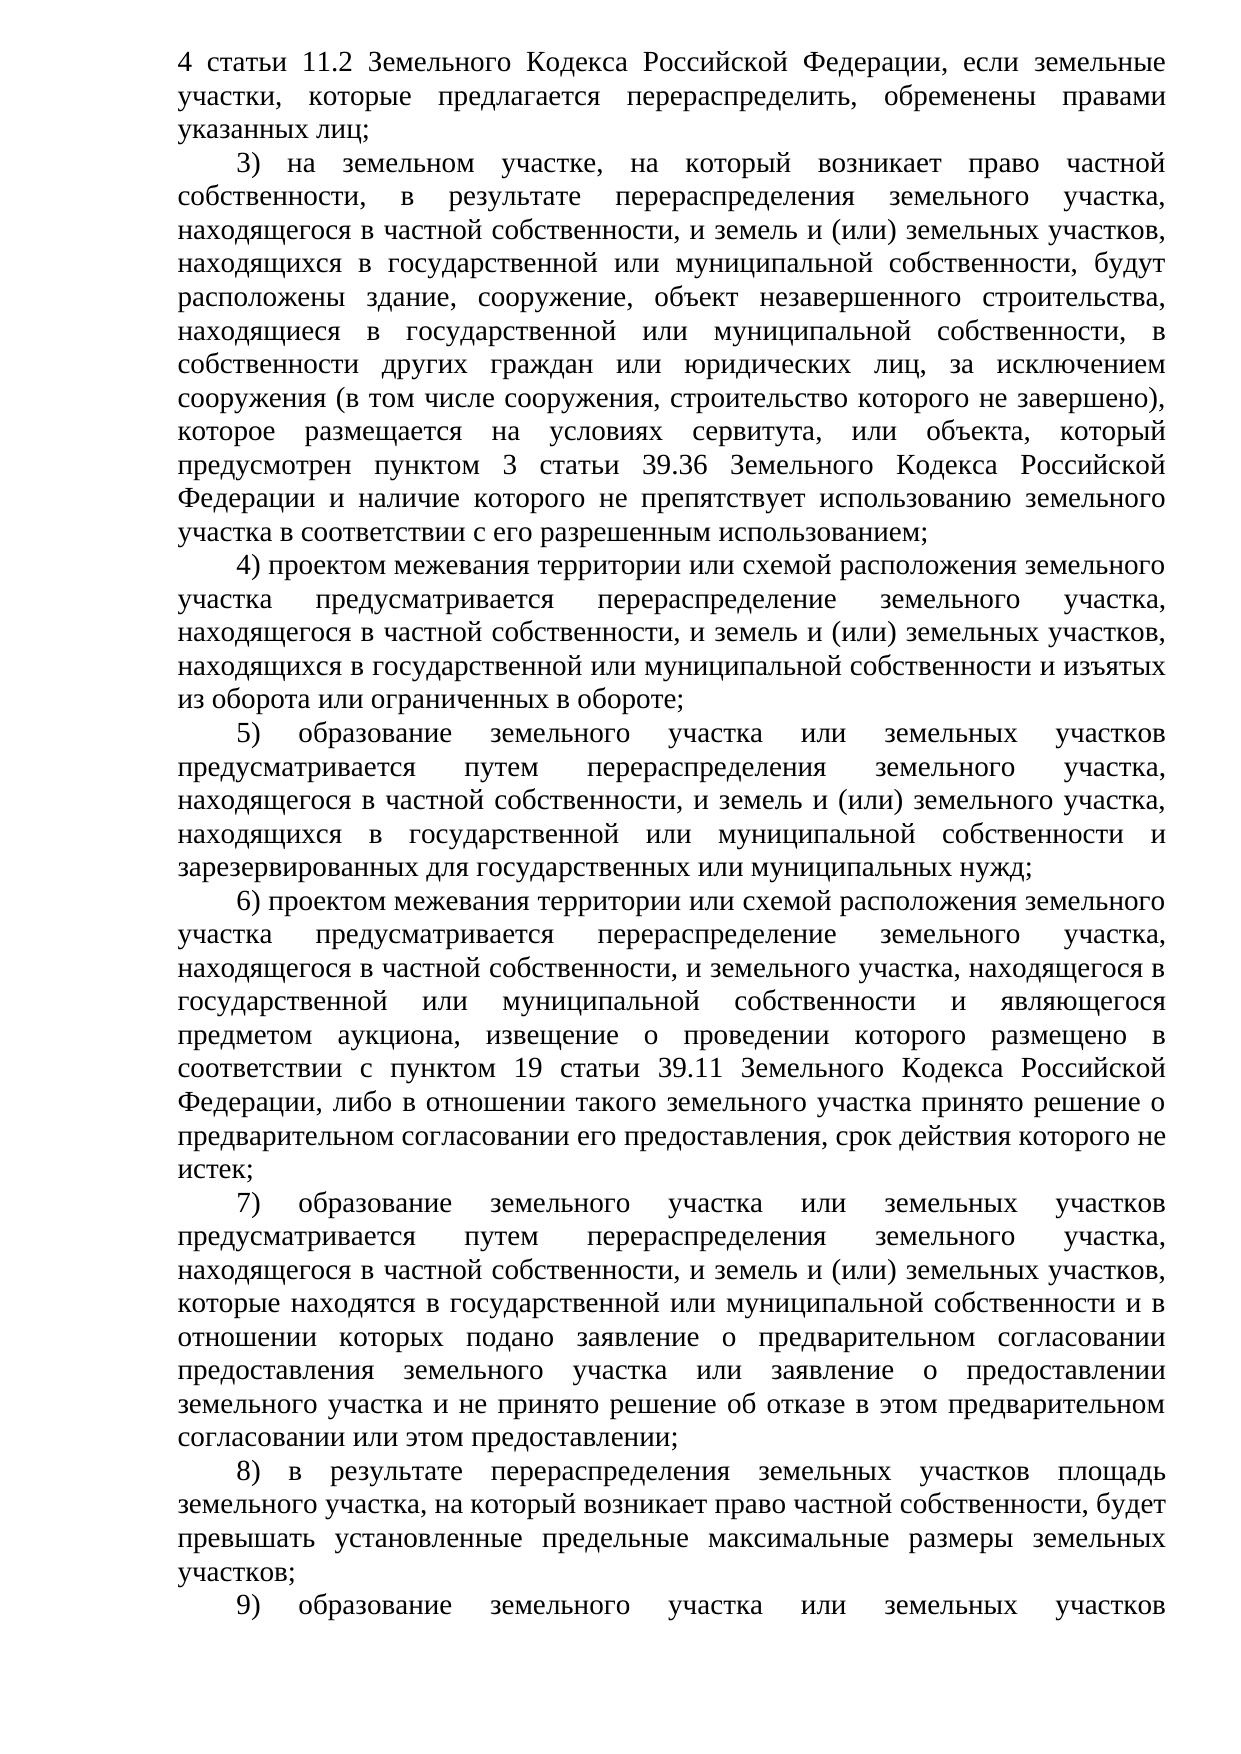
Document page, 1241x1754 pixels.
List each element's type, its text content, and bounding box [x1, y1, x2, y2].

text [177, 1587, 1167, 1621]
text 8) в результате перераспределения земельных участков площадь земельного участка, на который возникает право частной собственности, будет превышать установленные предельные максимальные размеры земельных участков; [177, 1453, 1167, 1587]
text 4) проектом межевания территории или схемой расположения земельного участка предусматривается перераспределение земельного участка, находящегося в частной собственности, и земель и (или) земельных участков, находящихся в государственной или муниципальной собственности и изъятых из оборота или ограниченных в обороте; [177, 547, 1167, 715]
text 6) проектом межевания территории или схемой расположения земельного участка предусматривается перераспределение земельного участка, находящегося в частной собственности, и земельного участка, находящегося в государственной или муниципальной собственности и являющегося предметом аукциона, извещение о проведении которого размещено в соответствии с пунктом 19 статьи 39.11 Земельного Кодекса Российской Федерации, либо в отношении такого земельного участка принято решение о предварительном согласовании его предоставления, срок действия которого не истек; [177, 883, 1167, 1185]
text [177, 44, 1167, 145]
text 5) образование земельного участка или земельных участков предусматривается путем перераспределения земельного участка, находящегося в частной собственности, и земель и (или) земельного участка, находящихся в государственной или муниципальной собственности и зарезервированных для государственных или муниципальных нужд; [177, 715, 1167, 883]
text 7) образование земельного участка или земельных участков предусматривается путем перераспределения земельного участка, находящегося в частной собственности, и земель и (или) земельных участков, которые находятся в государственной или муниципальной собственности и в отношении которых подано заявление о предварительном согласовании предоставления земельного участка или заявление о предоставлении земельного участка и не принято решение об отказе в этом предварительном согласовании или этом предоставлении; [177, 1185, 1167, 1453]
text 3) на земельном участке, на который возникает право частной собственности, в результате перераспределения земельного участка, находящегося в частной собственности, и земель и (или) земельных участков, находящихся в государственной или муниципальной собственности, будут расположены здание, сооружение, объект незавершенного строительства, находящиеся в государственной или муниципальной собственности, в собственности других граждан или юридических лиц, за исключением сооружения (в том числе сооружения, строительство которого не завершено), которое размещается на условиях сервитута, или объекта, который предусмотрен пунктом 3 статьи 39.36 Земельного Кодекса Российской Федерации и наличие которого не препятствует использованию земельного участка в соответствии с его разрешенным использованием; [177, 145, 1167, 547]
